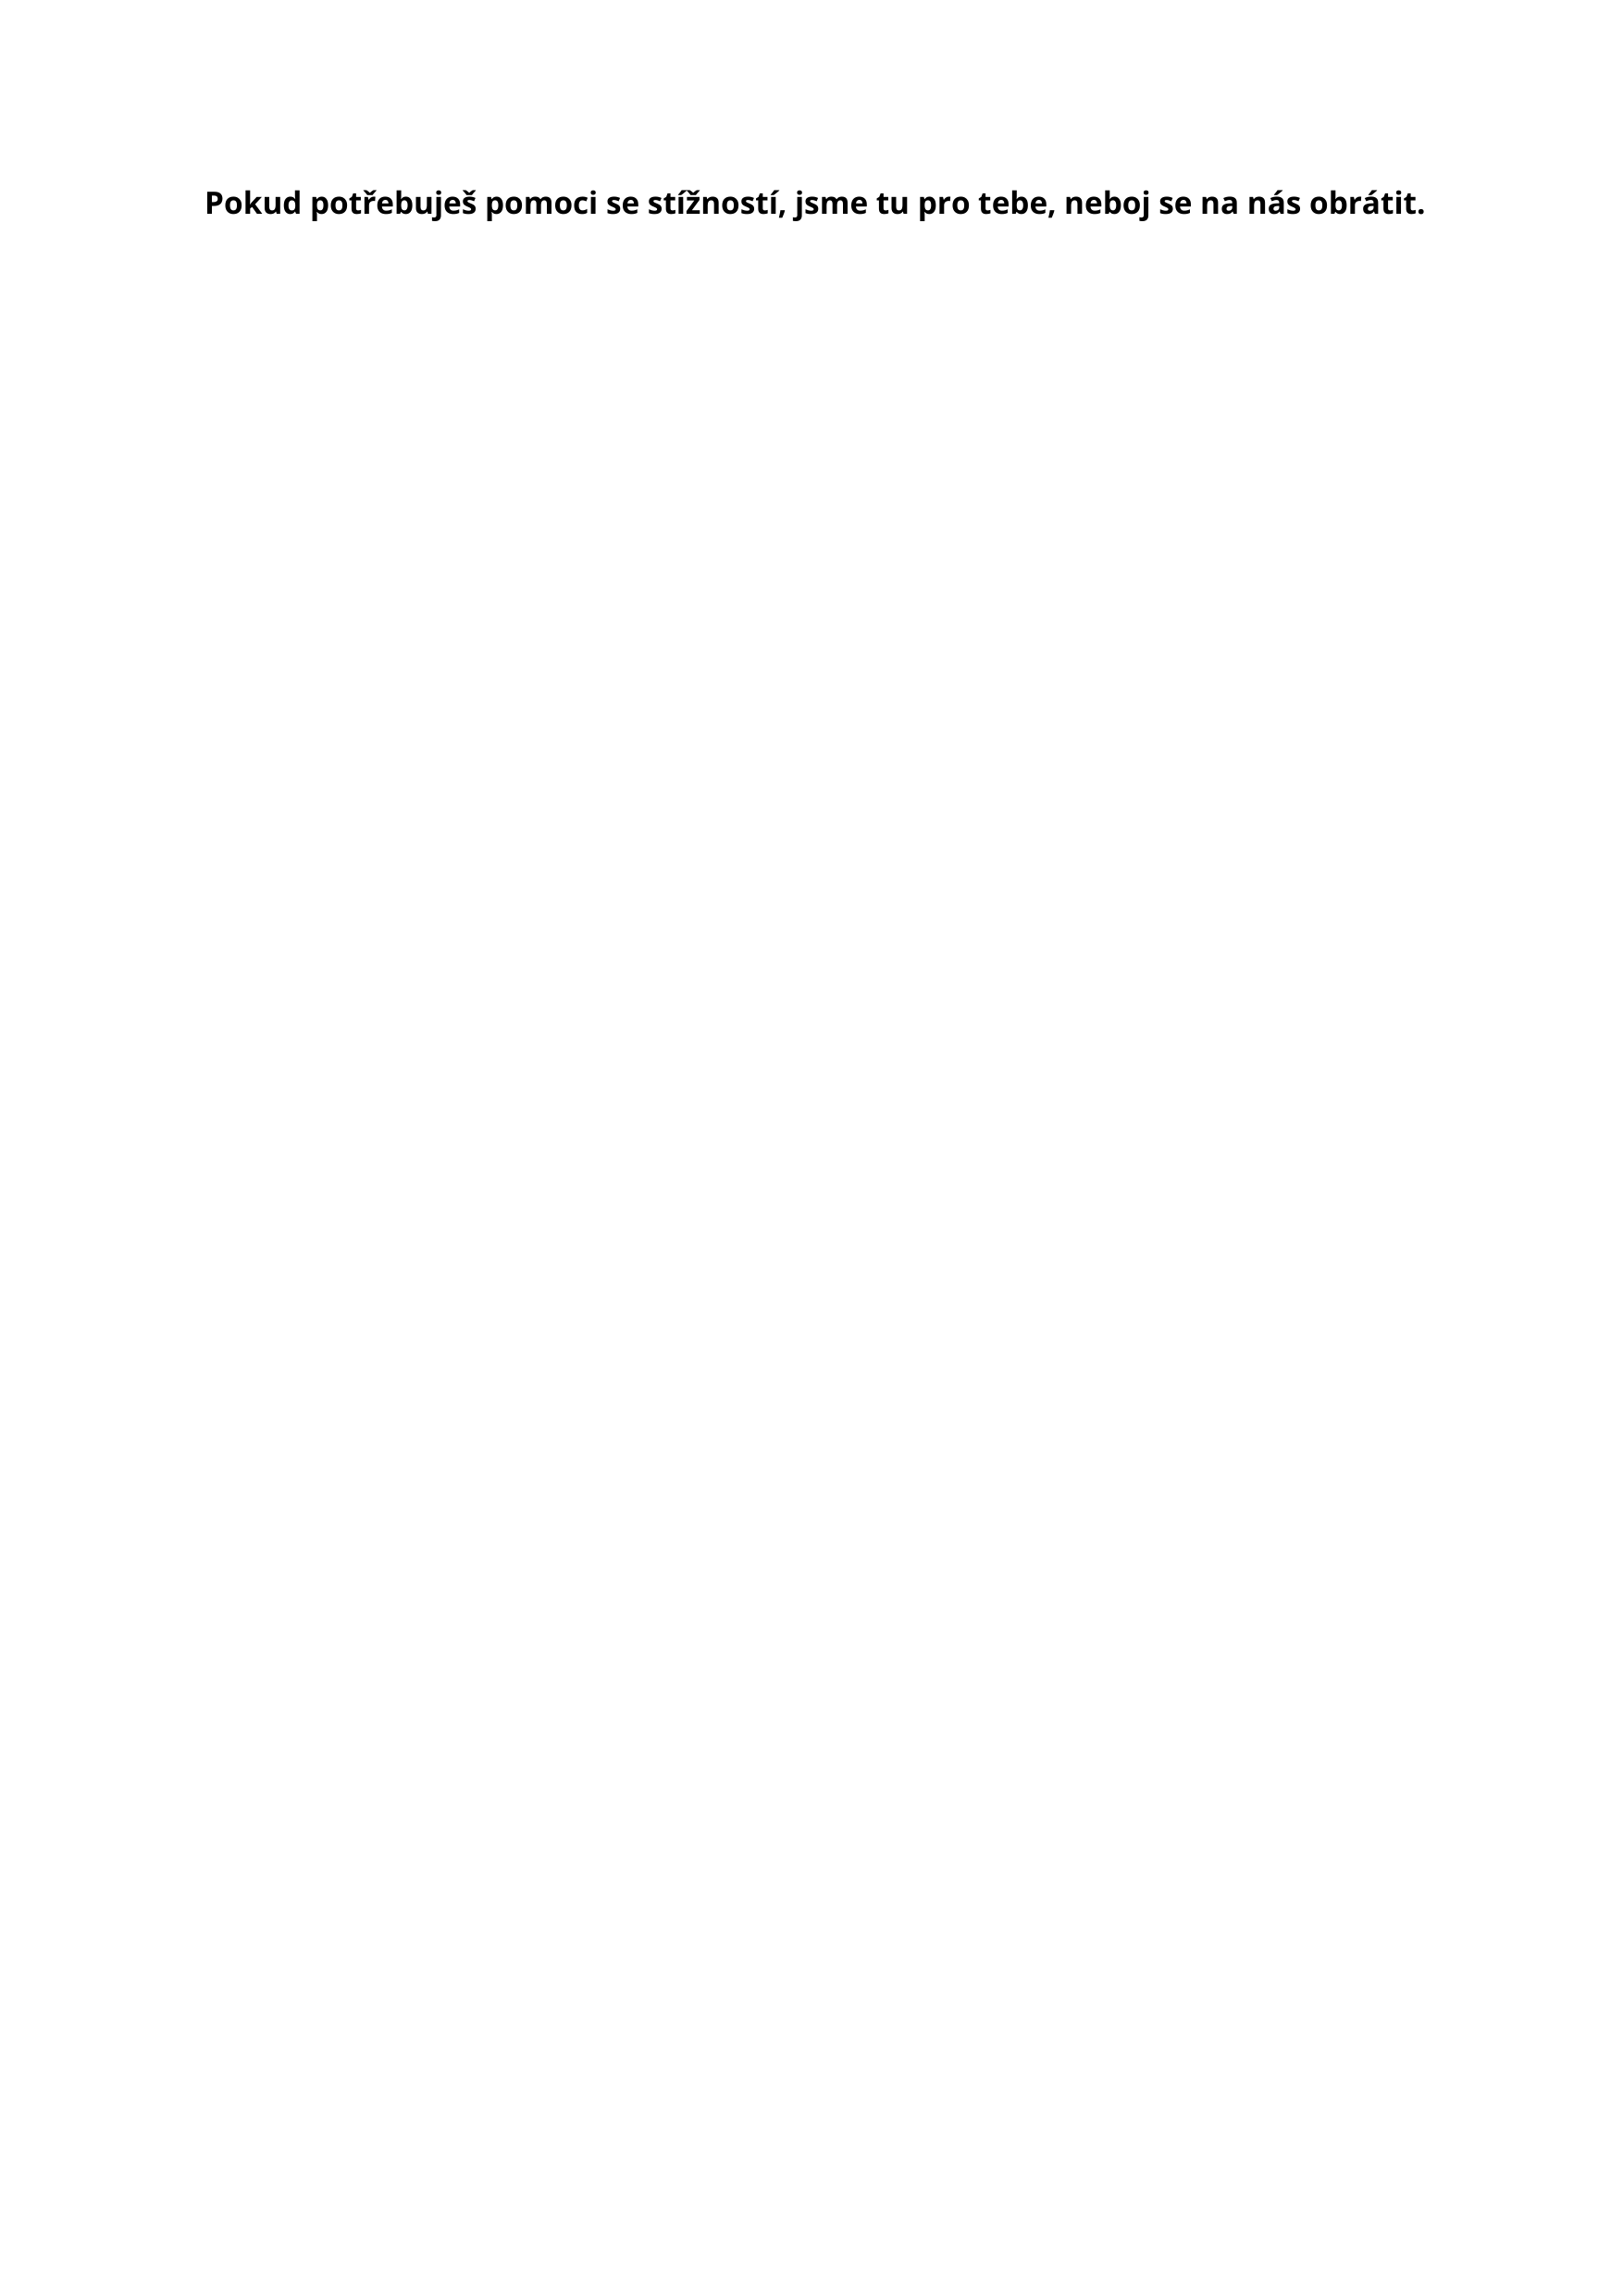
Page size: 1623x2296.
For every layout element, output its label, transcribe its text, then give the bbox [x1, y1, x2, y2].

text Pokud potřebuješ pomoci se stížností, jsme tu pro tebe, neboj se na nás obrátit. [137, 181, 1486, 223]
